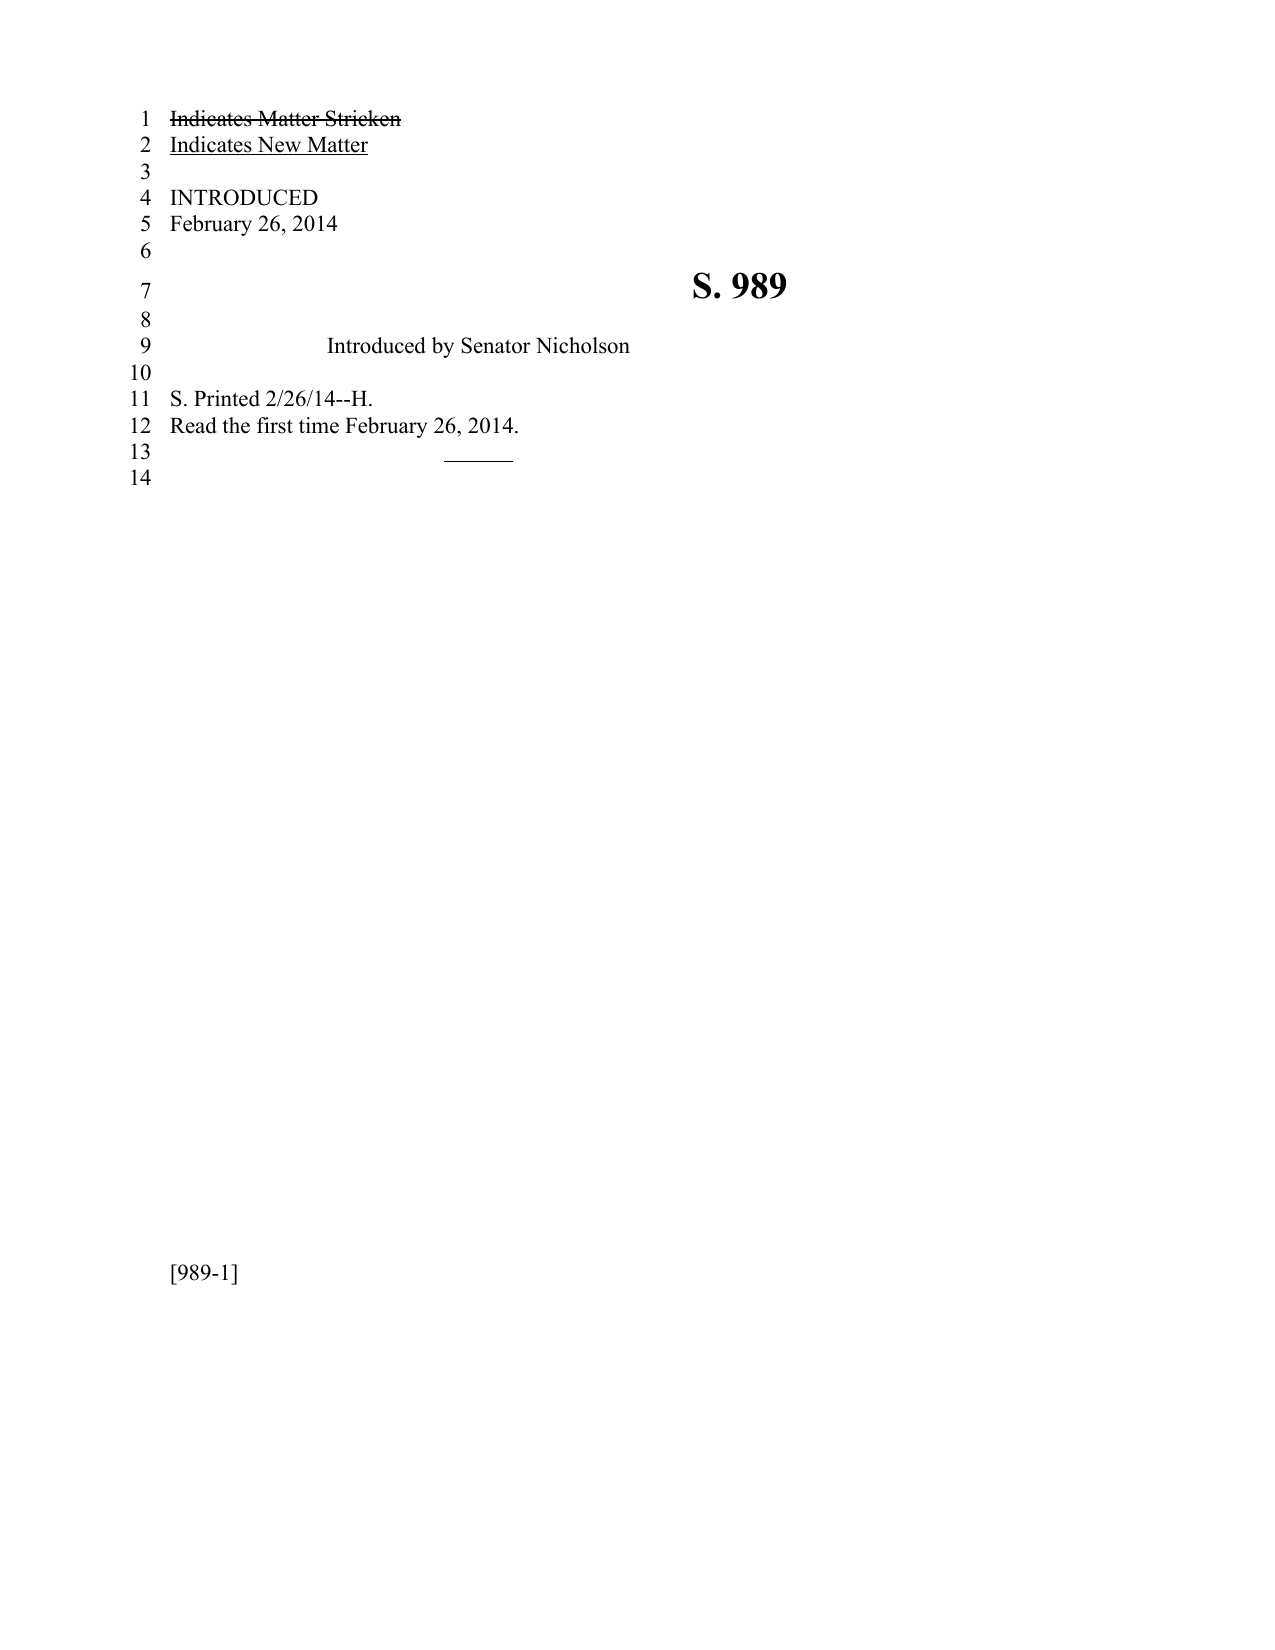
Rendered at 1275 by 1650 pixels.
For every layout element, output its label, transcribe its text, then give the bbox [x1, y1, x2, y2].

text February 26, 2014 [169, 210, 787, 237]
text Introduced by Senator Nicholson [169, 333, 787, 359]
text S. 989 [169, 263, 787, 306]
text S. Printed 2/26/14--H. [169, 385, 787, 412]
text INTRODUCED [169, 184, 787, 210]
text Indicates Matter Stricken [169, 105, 787, 131]
text Indicates New Matter [169, 131, 787, 158]
text Read the first time February 26, 2014. [169, 412, 787, 438]
